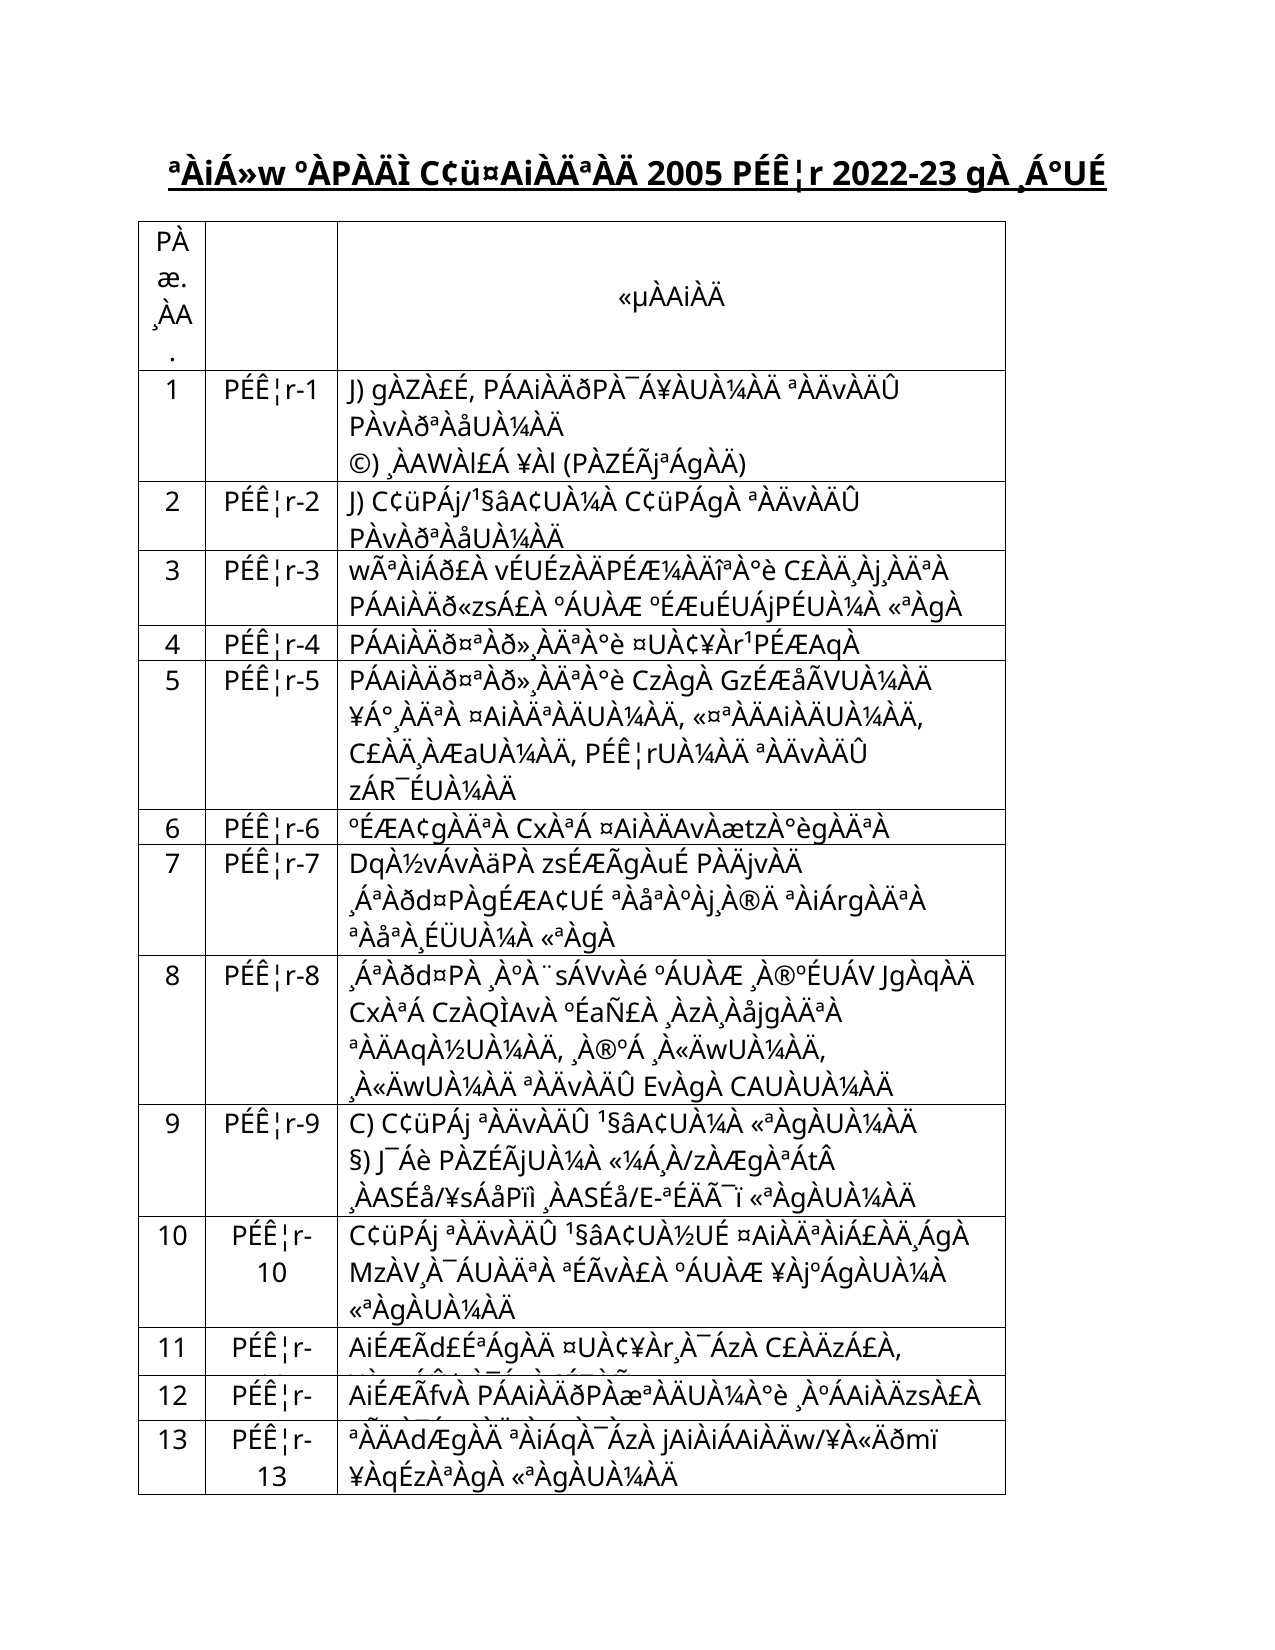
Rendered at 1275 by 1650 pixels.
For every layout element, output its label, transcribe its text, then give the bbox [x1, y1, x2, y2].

text ªÀiÁ»w ºÀPÀÄÌ C¢ü¤AiÀÄªÀÄ 2005 PÉÊ¦r 2022-23 gÀ ¸Á°UÉ [150, 150, 1125, 195]
table_cell PÁAiÀÄð¤ªÀð»¸ÀÄªÀ°è CzÀgÀ GzÉÆåÃVUÀ¼ÀÄ ¥Á°¸ÀÄªÀ ¤AiÀÄªÀÄUÀ¼ÀÄ, «¤ªÀÄAiÀÄUÀ¼ÀÄ, C£ÀÄ¸ÀÆaUÀ¼ÀÄ, PÉÊ¦rUÀ¼ÀÄ ªÀÄvÀÄÛ zÁR¯ÉUÀ¼ÀÄ [338, 661, 1005, 808]
table_cell C) C¢üPÁj ªÀÄvÀÄÛ ¹§âA¢UÀ¼À «ªÀgÀUÀ¼ÀÄ §) J¯Áè PÀZÉÃjUÀ¼À «¼Á¸À/zÀÆgÀªÁtÂ ¸ÀASÉå/¥sÁåPïì ¸ÀASÉå/E-ªÉÄÃ¯ï «ªÀgÀUÀ¼ÀÄ [338, 1105, 1005, 1216]
table_cell PÉÊ¦r-2 [206, 482, 337, 550]
table_cell 9 [139, 1105, 205, 1216]
table_cell 11 [139, 1328, 205, 1375]
table_cell AiÉÆÃfvÀ PÁAiÀÄðPÀæªÀÄUÀ¼À°è ¸ÀºÁAiÀÄzsÀ£À ¤ÃqÀ¯ÁVgÀÄªÀ «ªÀgÀ [338, 1376, 1005, 1419]
table_cell ¸ÁªÀðd¤PÀ ¸ÀºÀ¨sÁVvÀé ºÁUÀÆ ¸À®ºÉUÁV JgÀqÀÄ CxÀªÁ CzÀQÌAvÀ ºÉaÑ£À ¸ÀzÀ¸ÀåjgÀÄªÀ ªÀÄAqÀ½UÀ¼ÀÄ, ¸À®ºÁ ¸À«ÄwUÀ¼ÀÄ, ¸À«ÄwUÀ¼ÀÄ ªÀÄvÀÄÛ EvÀgÀ CAUÀUÀ¼ÀÄ [338, 956, 1005, 1104]
table_cell 1 [139, 371, 205, 481]
table_cell PÉÊ¦r-11 [206, 1328, 337, 1375]
table_cell C¢üPÁj ªÀÄvÀÄÛ ¹§âA¢UÀ½UÉ ¤AiÀÄªÀiÁ£ÀÄ¸ÁgÀ MzÀV¸À¯ÁUÀÄªÀ ªÉÃvÀ£À ºÁUÀÆ ¥ÀjºÁgÀUÀ¼À «ªÀgÀUÀ¼ÀÄ [338, 1217, 1005, 1327]
table_cell PÁAiÀÄð¤ªÀð»¸ÀÄªÀ°è ¤UÀ¢¥Àr¹PÉÆAqÀ PÁAiÀÄð¸ÀÆa [338, 626, 1005, 660]
table_cell 6 [139, 810, 205, 844]
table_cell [338, 1421, 1005, 1494]
table_cell ºÉÆA¢gÀÄªÀ CxÀªÁ ¤AiÀÄAvÀætzÀ°ègÀÄªÀ zÁR¯ÉUÀ¼À ¥ÀæªÀUÀð [338, 810, 1005, 844]
table_cell J) gÀZÀ£É, PÁAiÀÄðPÀ¯Á¥ÀUÀ¼ÀÄ ªÀÄvÀÄÛ PÀvÀðªÀåUÀ¼ÀÄ ©) ¸ÀAWÀl£Á ¥Àl (PÀZÉÃjªÁgÀÄ) [338, 371, 1005, 481]
table_cell 13 [139, 1421, 205, 1494]
table_cell wÃªÀiÁð£À vÉUÉzÀÄPÉÆ¼ÀÄîªÀ°è C£ÀÄ¸Àj¸ÀÄªÀ PÁAiÀÄð«zsÁ£À ºÁUÀÆ ºÉÆuÉUÁjPÉUÀ¼À «ªÀgÀ [338, 551, 1005, 625]
table_cell PÉÊ¦r-13 [206, 1421, 337, 1494]
table_cell PÉÊ¦r-8 [206, 956, 337, 1104]
table_cell PÉÊ¦r-6 [206, 810, 337, 844]
table_cell PÉÊ¦r-12 [206, 1376, 337, 1419]
table_header PÀæ. ¸ÀA. [139, 222, 205, 369]
table_cell PÉÊ¦r-7 [206, 845, 337, 955]
table_cell 12 [139, 1376, 205, 1419]
table_cell PÉÊ¦r-4 [206, 626, 337, 660]
table_cell PÉÊ¦r-1 [206, 371, 337, 481]
table_cell 2 [139, 482, 205, 550]
table_cell J) C¢üPÁj/¹§âA¢UÀ¼À C¢üPÁgÀ ªÀÄvÀÄÛ PÀvÀðªÀåUÀ¼ÀÄ ©) C¢üPÁgÀ ¥ÀævÁåAiÉÆÃd£É [338, 482, 1005, 550]
table_cell PÉÊ¦r-3 [206, 551, 337, 625]
table_cell 3 [139, 551, 205, 625]
table_cell 7 [139, 845, 205, 955]
table_cell 5 [139, 661, 205, 808]
table_cell DqÀ½vÁvÀäPÀ zsÉÆÃgÀuÉ PÀÄjvÀÄ ¸ÁªÀðd¤PÀgÉÆA¢UÉ ªÀåªÀºÀj¸À®Ä ªÀiÁrgÀÄªÀ ªÀåªÀ¸ÉÜUÀ¼À «ªÀgÀ [338, 845, 1005, 955]
table_cell PÉÊ¦r-5 [206, 661, 337, 808]
table_cell PÉÊ¦r-9 [206, 1105, 337, 1216]
table_cell 4 [139, 626, 205, 660]
table_cell AiÉÆÃd£ÉªÁgÀÄ ¤UÀ¢¥Àr¸À¯ÁzÀ C£ÀÄzÁ£À, ¥Àæ¸ÁÛ¦¸À¯ÁzÀ ªÉZÀÑ [338, 1328, 1005, 1375]
table_cell 8 [139, 956, 205, 1104]
table_header «µÀAiÀÄ [338, 222, 1005, 369]
table_header [206, 222, 337, 369]
table_cell 10 [139, 1217, 205, 1327]
table_cell PÉÊ¦r-10 [206, 1217, 337, 1327]
